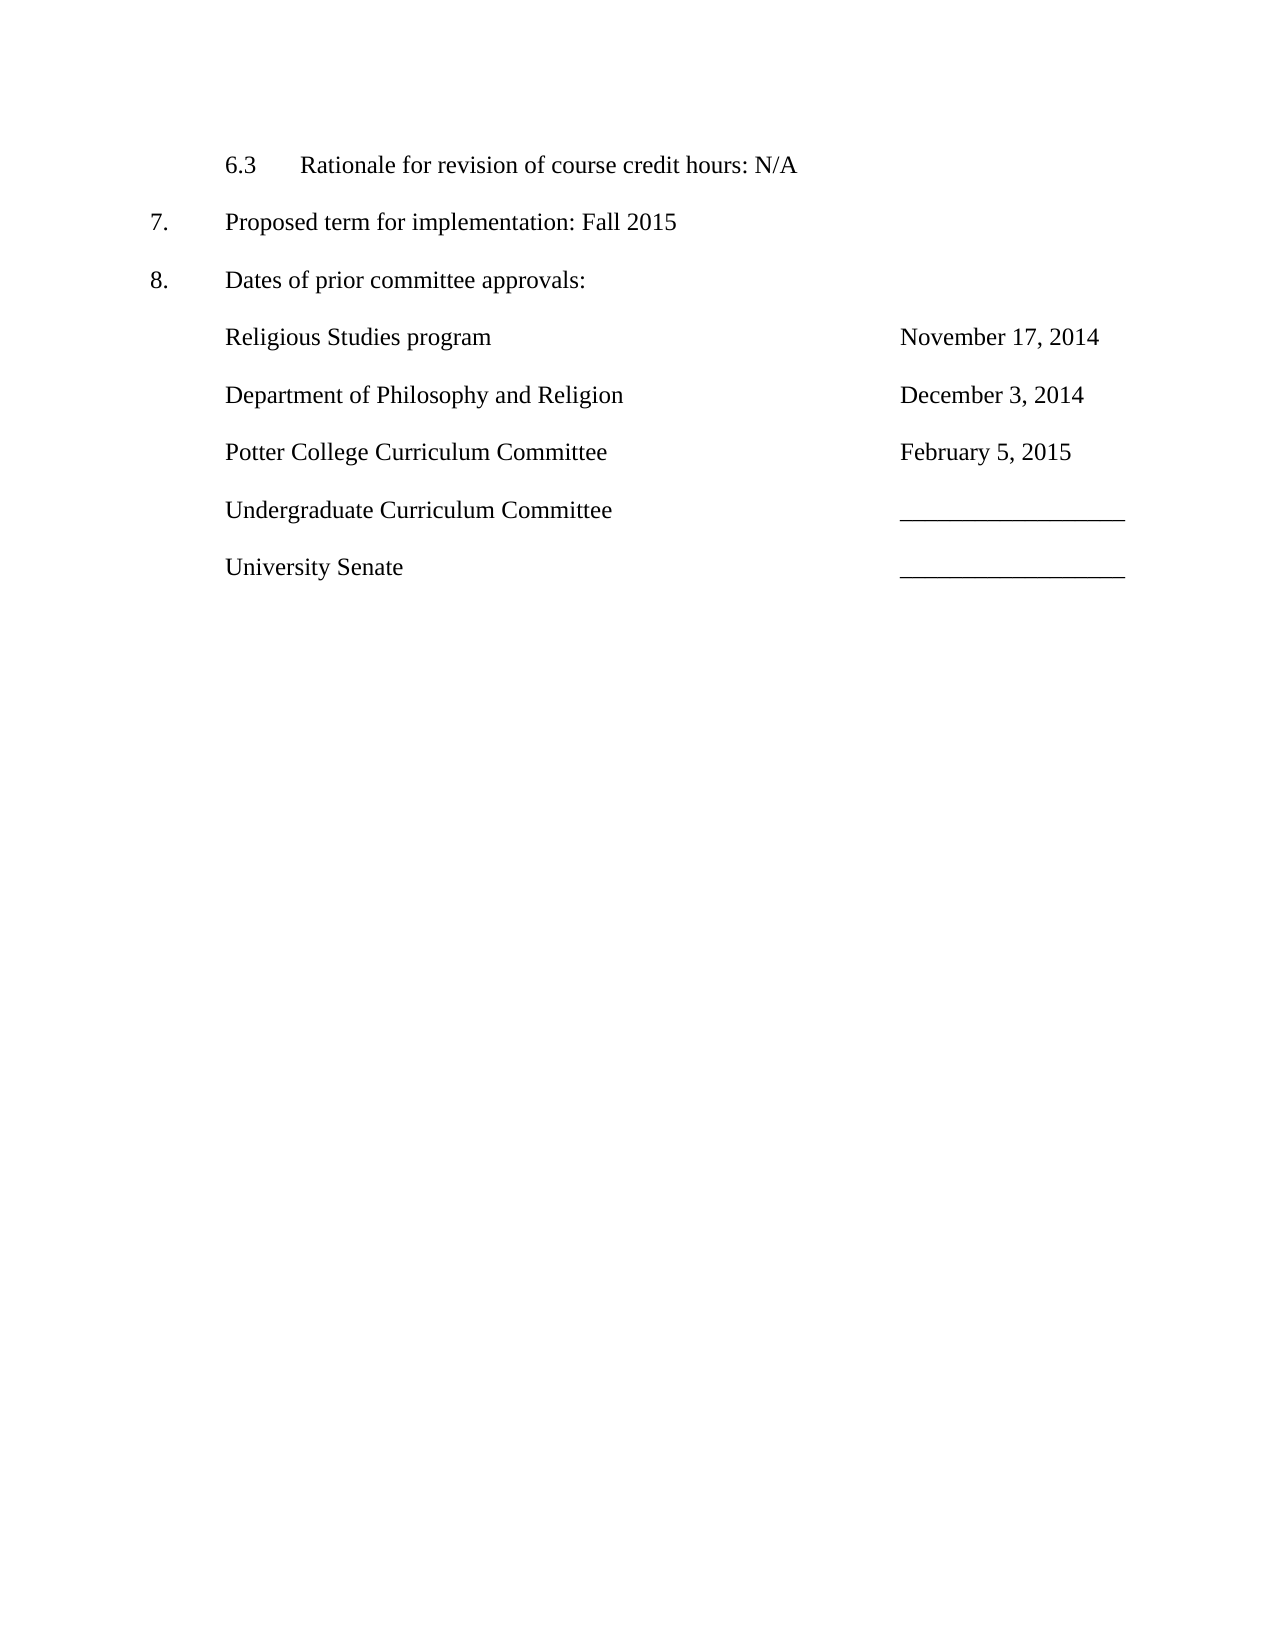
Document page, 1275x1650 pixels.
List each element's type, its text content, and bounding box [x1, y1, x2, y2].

text University Senate __________________ [150, 552, 1125, 581]
text 8. Dates of prior committee approvals: [150, 265, 1125, 294]
text Department of Philosophy and Religion December 3, 2014 [150, 380, 1125, 409]
text 7. Proposed term for implementation: Fall 2015 [150, 207, 1125, 236]
text Undergraduate Curriculum Committee __________________ [150, 495, 1125, 524]
text Potter College Curriculum Committee February 5, 2015 [150, 437, 1125, 466]
text Religious Studies program November 17, 2014 [150, 322, 1125, 351]
list Rationale for revision of course credit hours: N/A [225, 150, 1125, 179]
